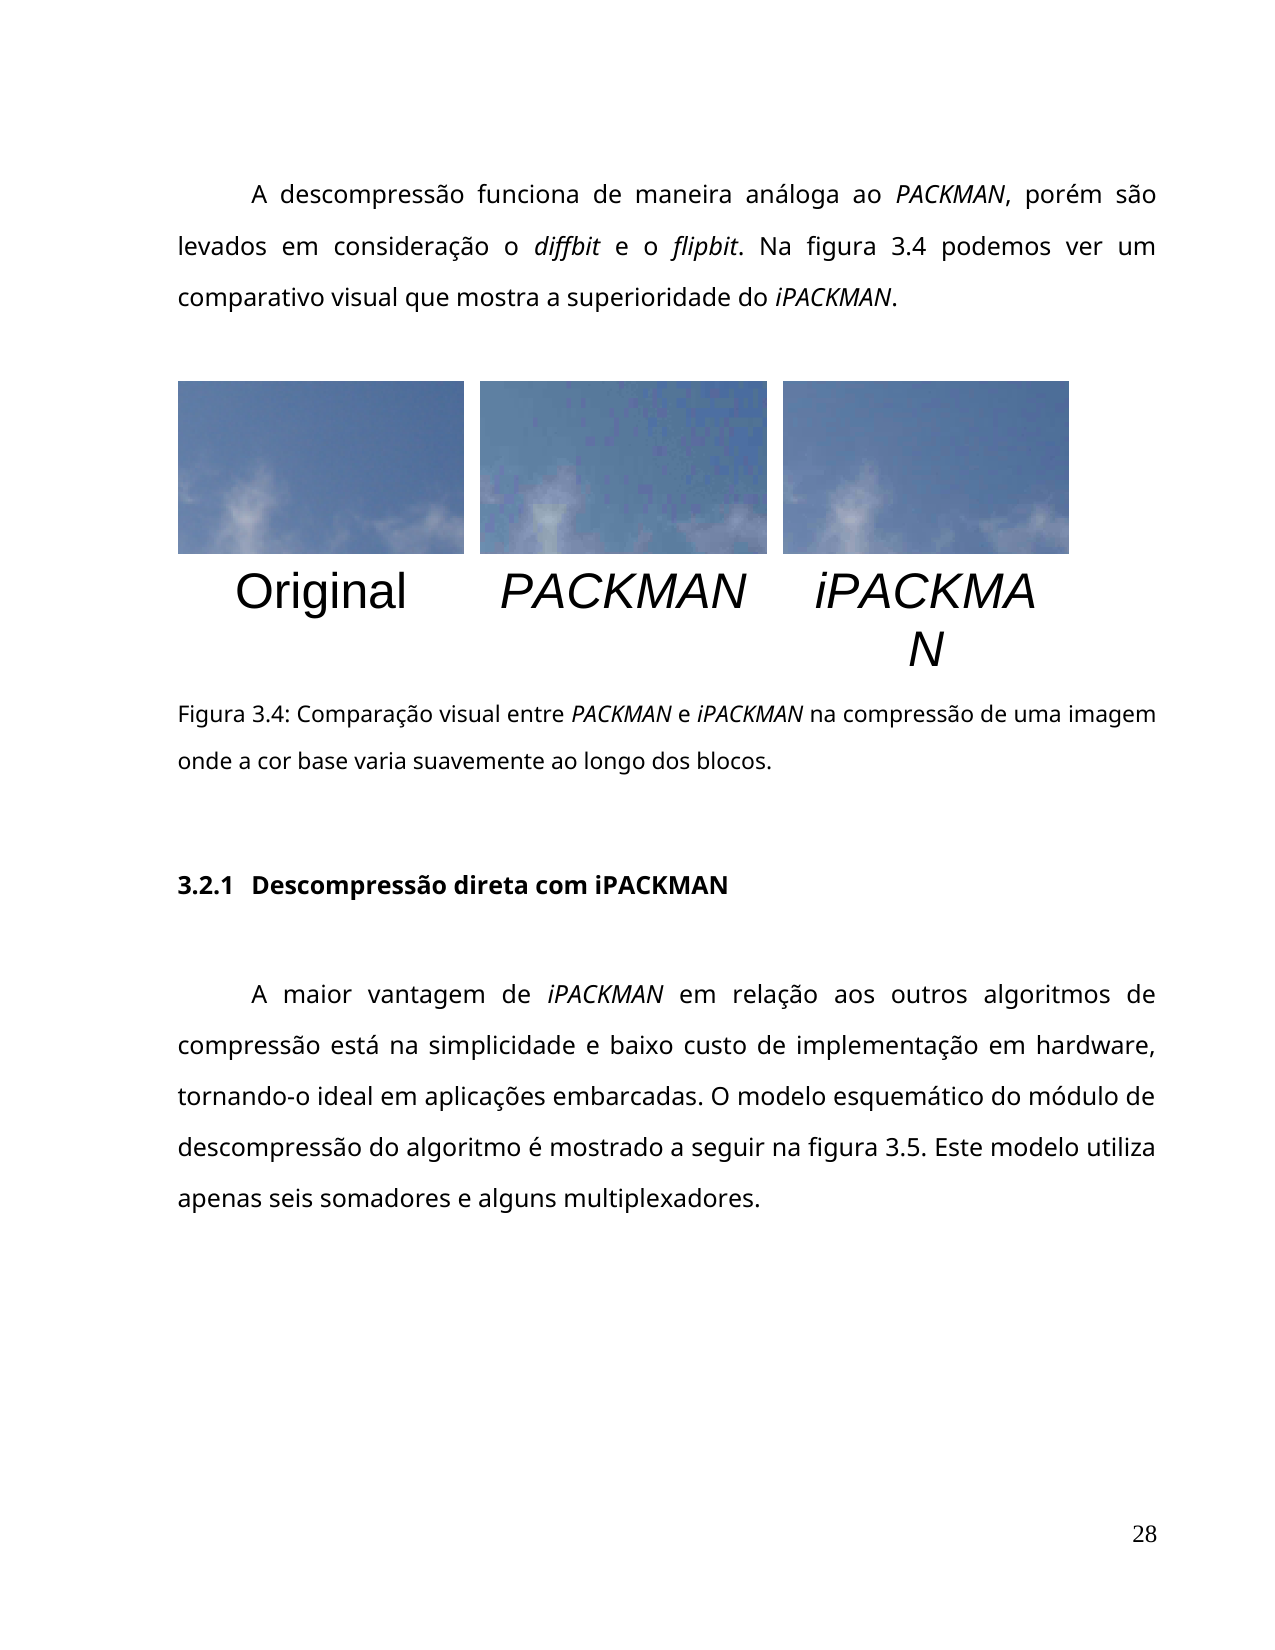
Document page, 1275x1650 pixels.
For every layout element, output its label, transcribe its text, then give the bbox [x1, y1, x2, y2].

picture [480, 381, 767, 554]
picture [178, 381, 464, 554]
list Figura 3.4: Comparação visual entre PACKMAN e iPACKMAN na compressão de uma imagem onde a cor base varia suavemente ao longo dos blocos. [177, 698, 1157, 776]
list A descompressão funciona de maneira análoga ao PACKMAN, porém são levados em consideração o diffbit e o flipbit. Na figura 3.4 podemos ver um comparativo visual que mostra a superioridade do iPACKMAN. [177, 177, 1157, 313]
list A maior vantagem de iPACKMAN em relação aos outros algoritmos de compressão está na simplicidade e baixo custo de implementação em hardware, tornando-o ideal em aplicações embarcadas. O modelo esquemático do módulo de descompressão do algoritmo é mostrado a seguir na figura 3.5. Este modelo utiliza apenas seis somadores e alguns multiplexadores. [177, 976, 1157, 1214]
picture [783, 381, 1069, 554]
subtitle 3.2.1 Descompressão direta com iPACKMAN [177, 868, 1157, 902]
